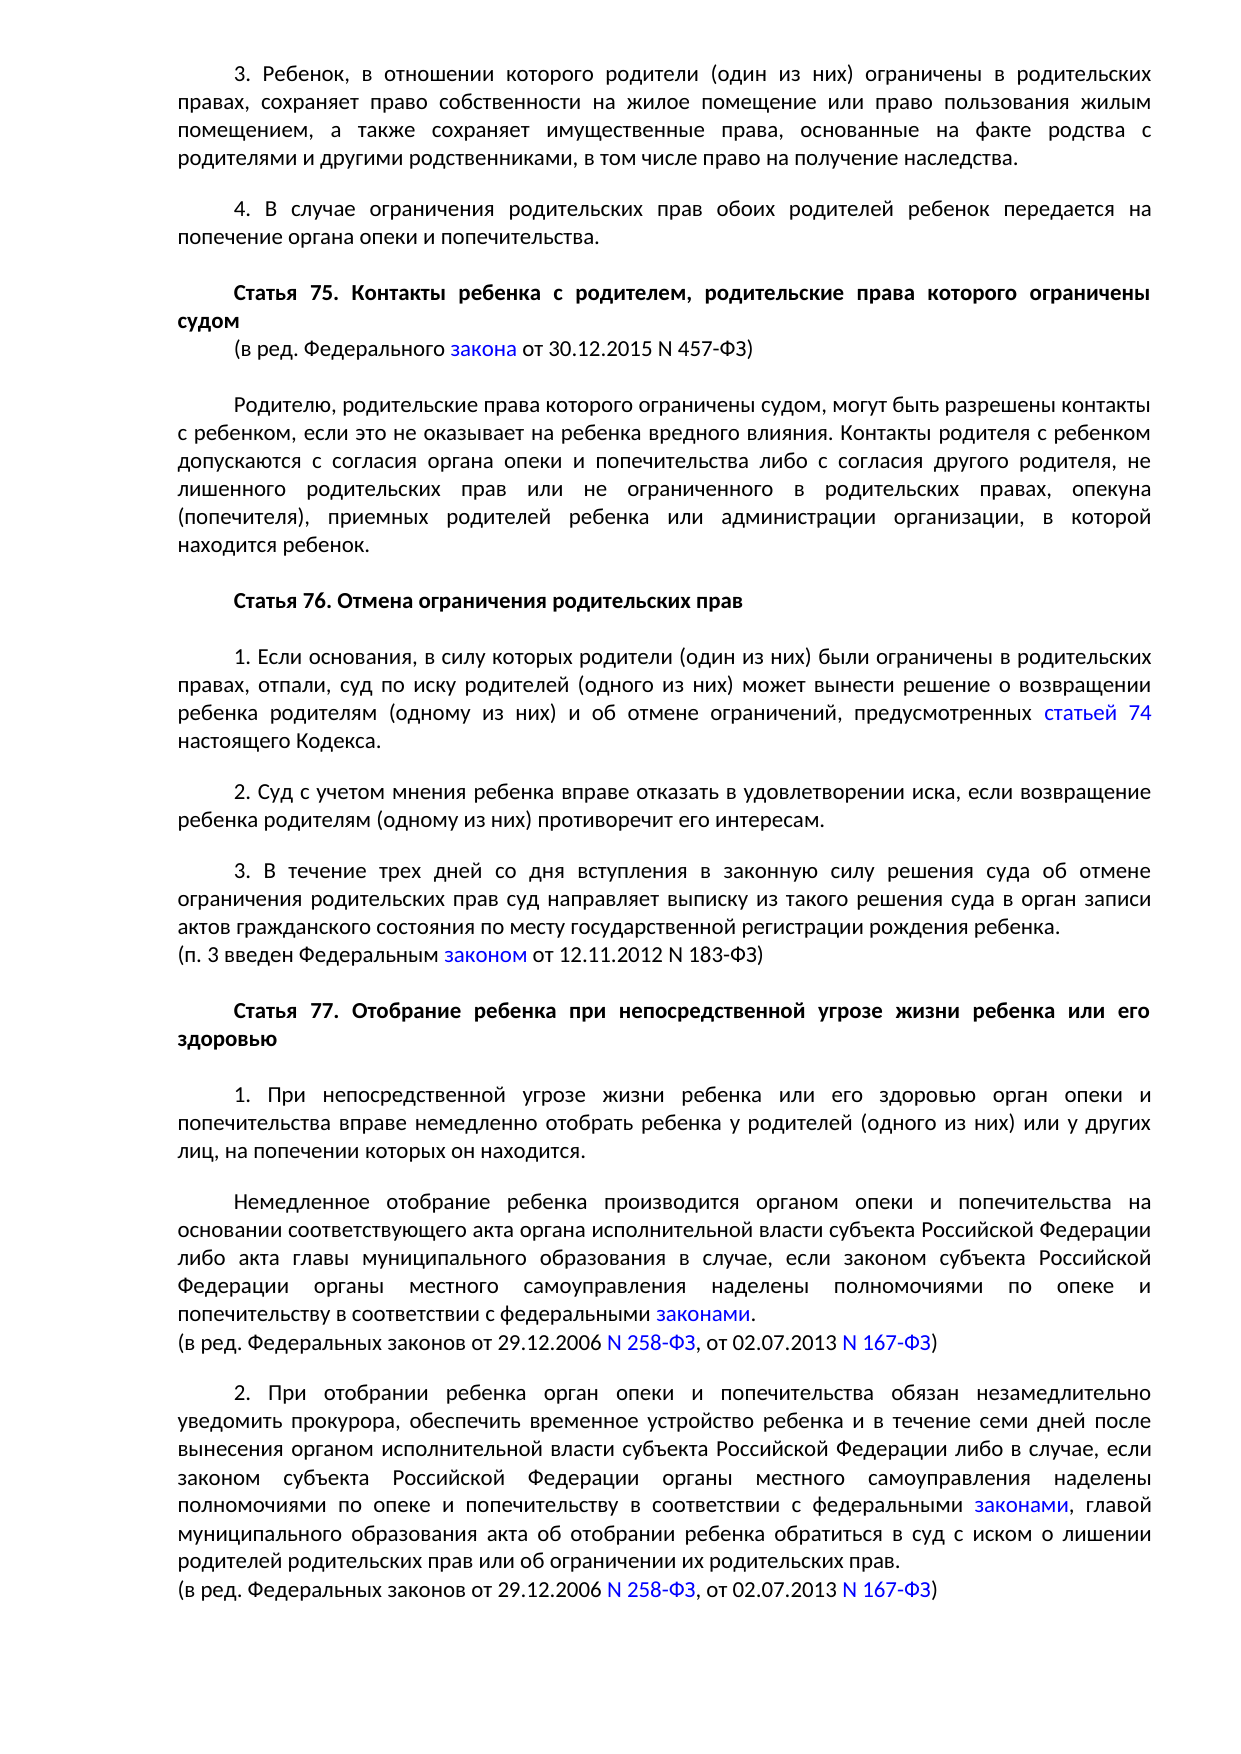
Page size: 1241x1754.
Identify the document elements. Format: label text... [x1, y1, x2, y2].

text 4. В случае ограничения родительских прав обоих родителей ребенок передается на попечение органа опеки и попечительства. [177, 194, 1152, 250]
text 2. При отобрании ребенка орган опеки и попечительства обязан незамедлительно уведомить прокурора, обеспечить временное устройство ребенка и в течение семи дней после вынесения органом исполнительной власти субъекта Российской Федерации либо в случае, если законом субъекта Российской Федерации органы местного самоуправления наделены полномочиями по опеке и попечительству в соответствии с федеральными законами, главой муниципального образования акта об отобрании ребенка обратиться в суд с иском о лишении родителей родительских прав или об ограничении их родительских прав. [177, 1378, 1152, 1575]
text Немедленное отобрание ребенка производится органом опеки и попечительства на основании соответствующего акта органа исполнительной власти субъекта Российской Федерации либо акта главы муниципального образования в случае, если законом субъекта Российской Федерации органы местного самоуправления наделены полномочиями по опеке и попечительству в соответствии с федеральными законами. [177, 1187, 1152, 1328]
title Статья 75. Контакты ребенка с родителем, родительские права которого ограничены судом [177, 278, 1152, 334]
title Статья 76. Отмена ограничения родительских прав [177, 586, 1152, 614]
text (п. 3 введен Федеральным законом от 12.11.2012 N 183-ФЗ) [177, 940, 1152, 968]
text 1. При непосредственной угрозе жизни ребенка или его здоровью орган опеки и попечительства вправе немедленно отобрать ребенка у родителей (одного из них) или у других лиц, на попечении которых он находится. [177, 1081, 1152, 1164]
title Статья 77. Отобрание ребенка при непосредственной угрозе жизни ребенка или его здоровью [177, 996, 1152, 1052]
text 1. Если основания, в силу которых родители (один из них) были ограничены в родительских правах, отпали, суд по иску родителей (одного из них) может вынести решение о возвращении ребенка родителям (одному из них) и об отмене ограничений, предусмотренных статьей 74 настоящего Кодекса. [177, 642, 1152, 754]
text (в ред. Федеральных законов от 29.12.2006 N 258-ФЗ, от 02.07.2013 N 167-ФЗ) [177, 1575, 1152, 1603]
text (в ред. Федеральных законов от 29.12.2006 N 258-ФЗ, от 02.07.2013 N 167-ФЗ) [177, 1328, 1152, 1356]
text Родителю, родительские права которого ограничены судом, могут быть разрешены контакты с ребенком, если это не оказывает на ребенка вредного влияния. Контакты родителя с ребенком допускаются с согласия органа опеки и попечительства либо с согласия другого родителя, не лишенного родительских прав или не ограниченного в родительских правах, опекуна (попечителя), приемных родителей ребенка или администрации организации, в которой находится ребенок. [177, 390, 1152, 558]
text 2. Суд с учетом мнения ребенка вправе отказать в удовлетворении иска, если возвращение ребенка родителям (одному из них) противоречит его интересам. [177, 777, 1152, 833]
text 3. Ребенок, в отношении которого родители (один из них) ограничены в родительских правах, сохраняет право собственности на жилое помещение или право пользования жилым помещением, а также сохраняет имущественные права, основанные на факте родства с родителями и другими родственниками, в том числе право на получение наследства. [177, 59, 1152, 171]
text 3. В течение трех дней со дня вступления в законную силу решения суда об отмене ограничения родительских прав суд направляет выписку из такого решения суда в орган записи актов гражданского состояния по месту государственной регистрации рождения ребенка. [177, 856, 1152, 940]
text (в ред. Федерального закона от 30.12.2015 N 457-ФЗ) [177, 334, 1152, 362]
